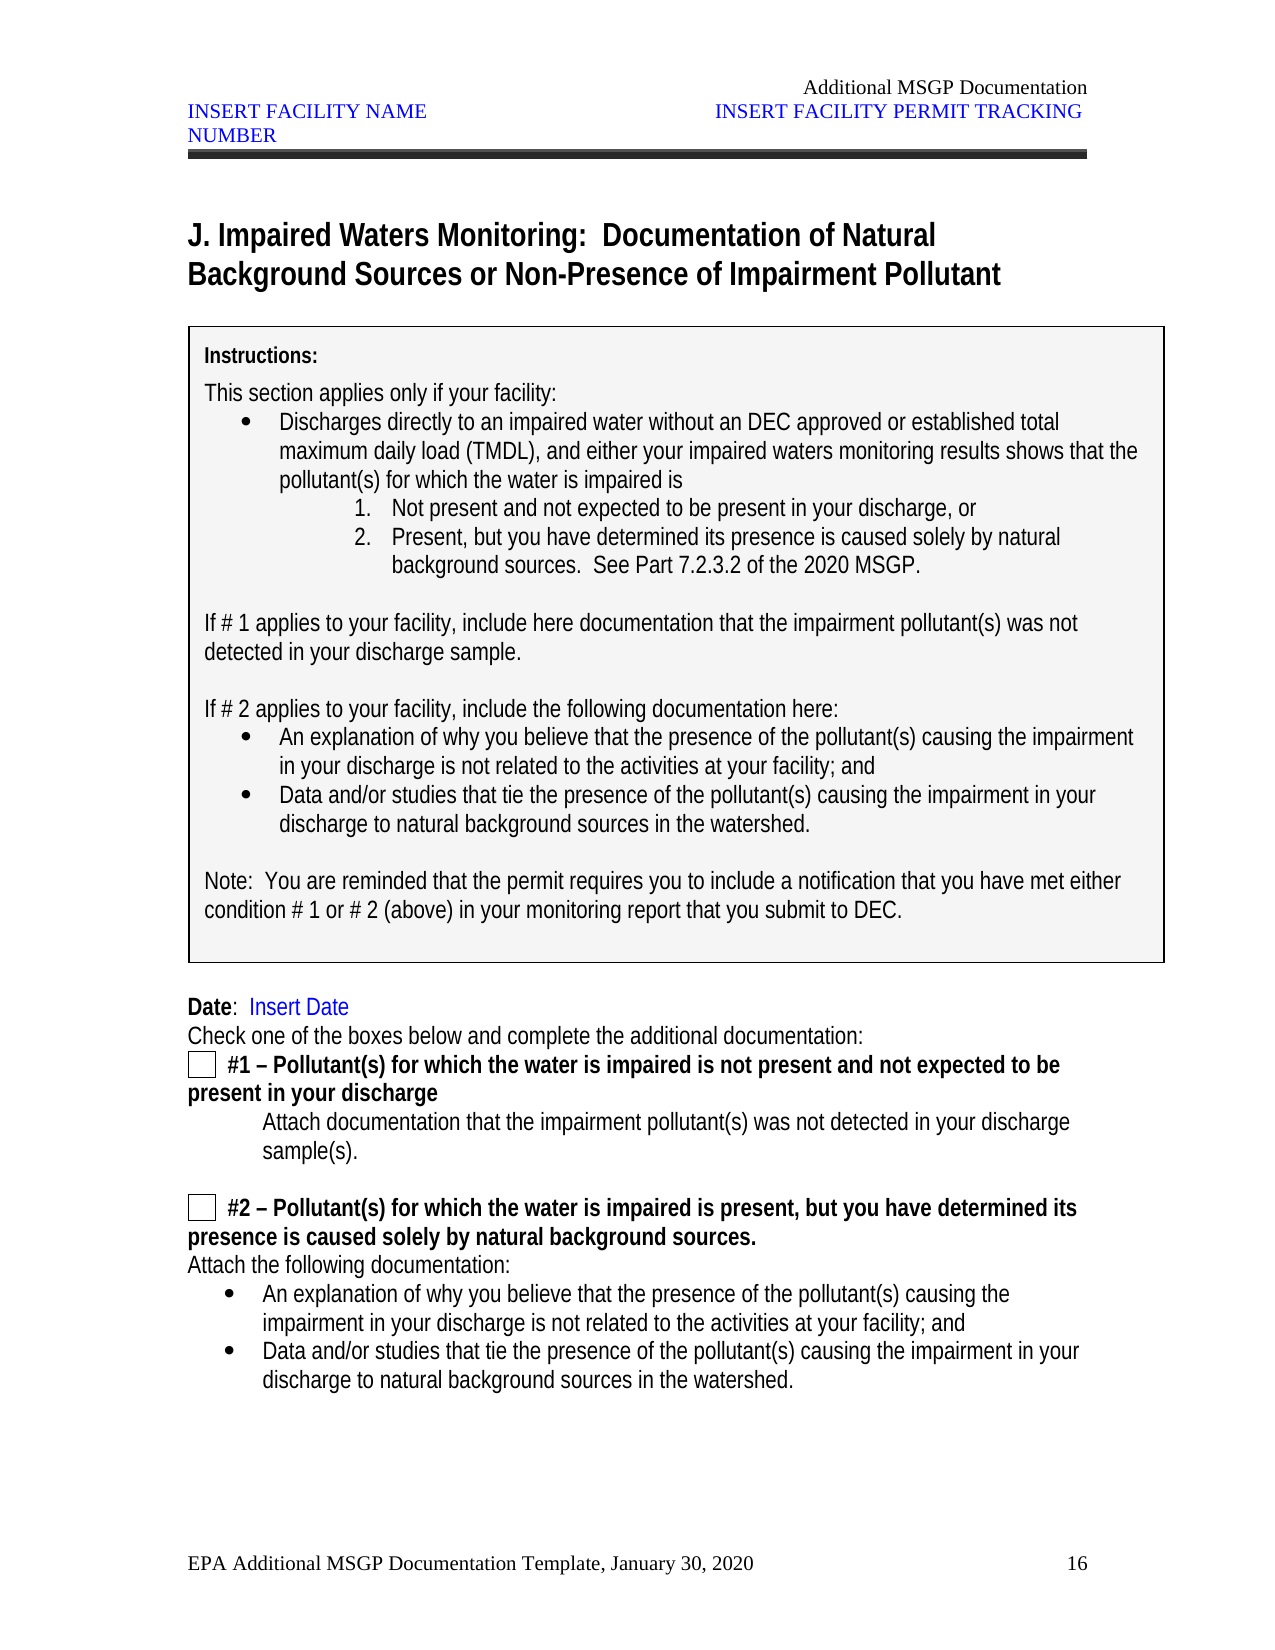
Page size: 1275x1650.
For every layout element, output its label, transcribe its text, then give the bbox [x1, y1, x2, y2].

text Check one of the boxes below and complete the additional documentation: [187, 1021, 1087, 1050]
list An explanation of why you believe that the presence of the pollutant(s) causing the impairment in your discharge is not related to the activities at your facility; and [225, 1279, 1087, 1336]
subtitle J. Impaired Waters Monitoring: Documentation of Natural Background Sources or Non-Presence of Impairment Pollutant [187, 216, 1087, 292]
text #1 – Pollutant(s) for which the water is impaired is not present and not expected to be present in your discharge [187, 1050, 1087, 1107]
text Date: Insert Date [187, 992, 1087, 1021]
list Data and/or studies that tie the presence of the pollutant(s) causing the impairment in your discharge to natural background sources in the watershed. [225, 1336, 1087, 1394]
text Attach documentation that the impairment pollutant(s) was not detected in your discharge sample(s). [262, 1107, 1087, 1164]
text #2 – Pollutant(s) for which the water is impaired is present, but you have determined its presence is caused solely by natural background sources. [187, 1193, 1087, 1250]
text Attach the following documentation: [187, 1250, 1087, 1279]
